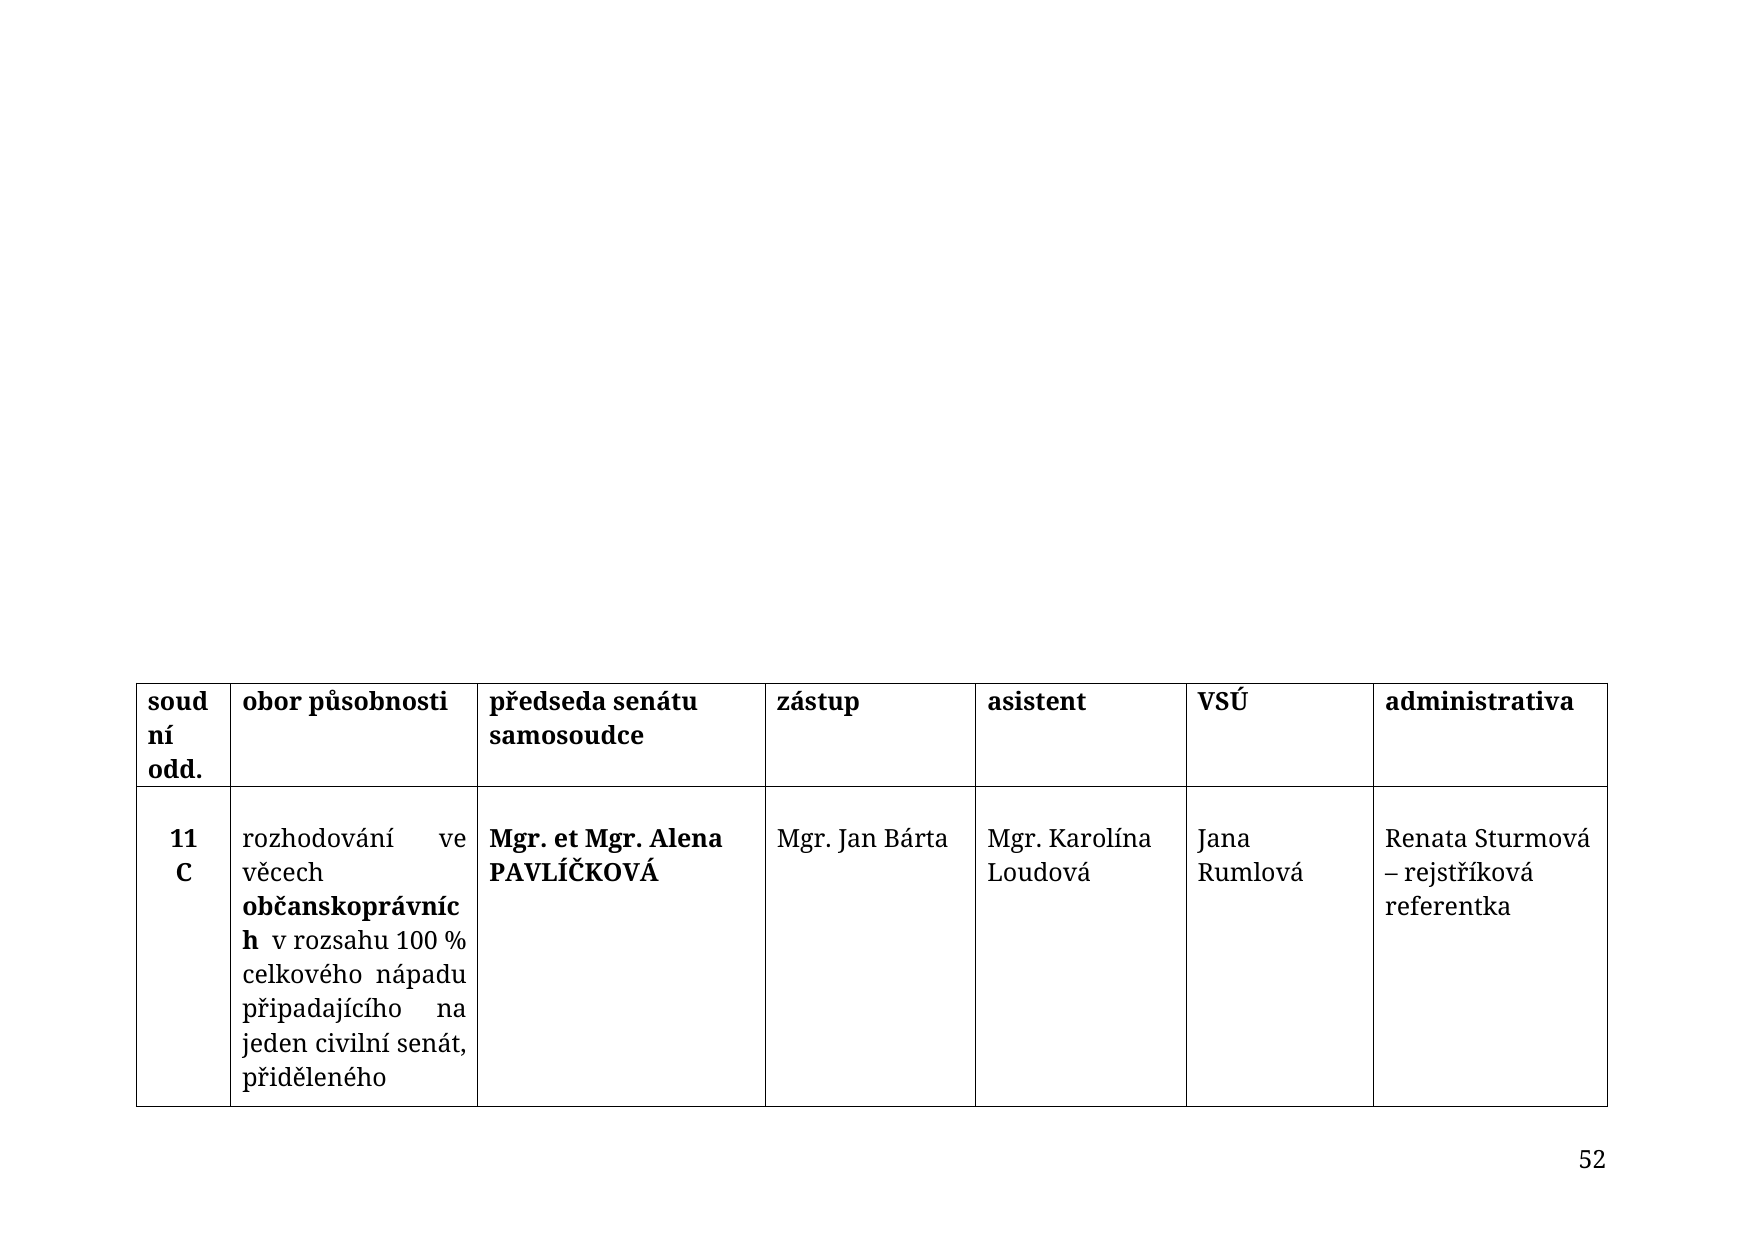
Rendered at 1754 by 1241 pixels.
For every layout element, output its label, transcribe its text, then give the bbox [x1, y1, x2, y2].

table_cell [976, 787, 1186, 1106]
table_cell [478, 787, 765, 1106]
table_header asistent [976, 684, 1186, 786]
table_header předseda senátu samosoudce [478, 684, 765, 786]
table_header administrativa [1374, 684, 1607, 786]
table_header zástup [766, 684, 975, 786]
table_cell Mgr. Jan Bárta [766, 787, 975, 1106]
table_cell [1374, 787, 1607, 1106]
table_cell 11 C [137, 787, 230, 1106]
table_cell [231, 787, 477, 1106]
table_header VSÚ [1187, 684, 1373, 786]
table_header soudní odd. [137, 684, 230, 786]
table_cell Jana Rumlová [1187, 787, 1373, 1106]
table_header obor působnosti [231, 684, 477, 786]
